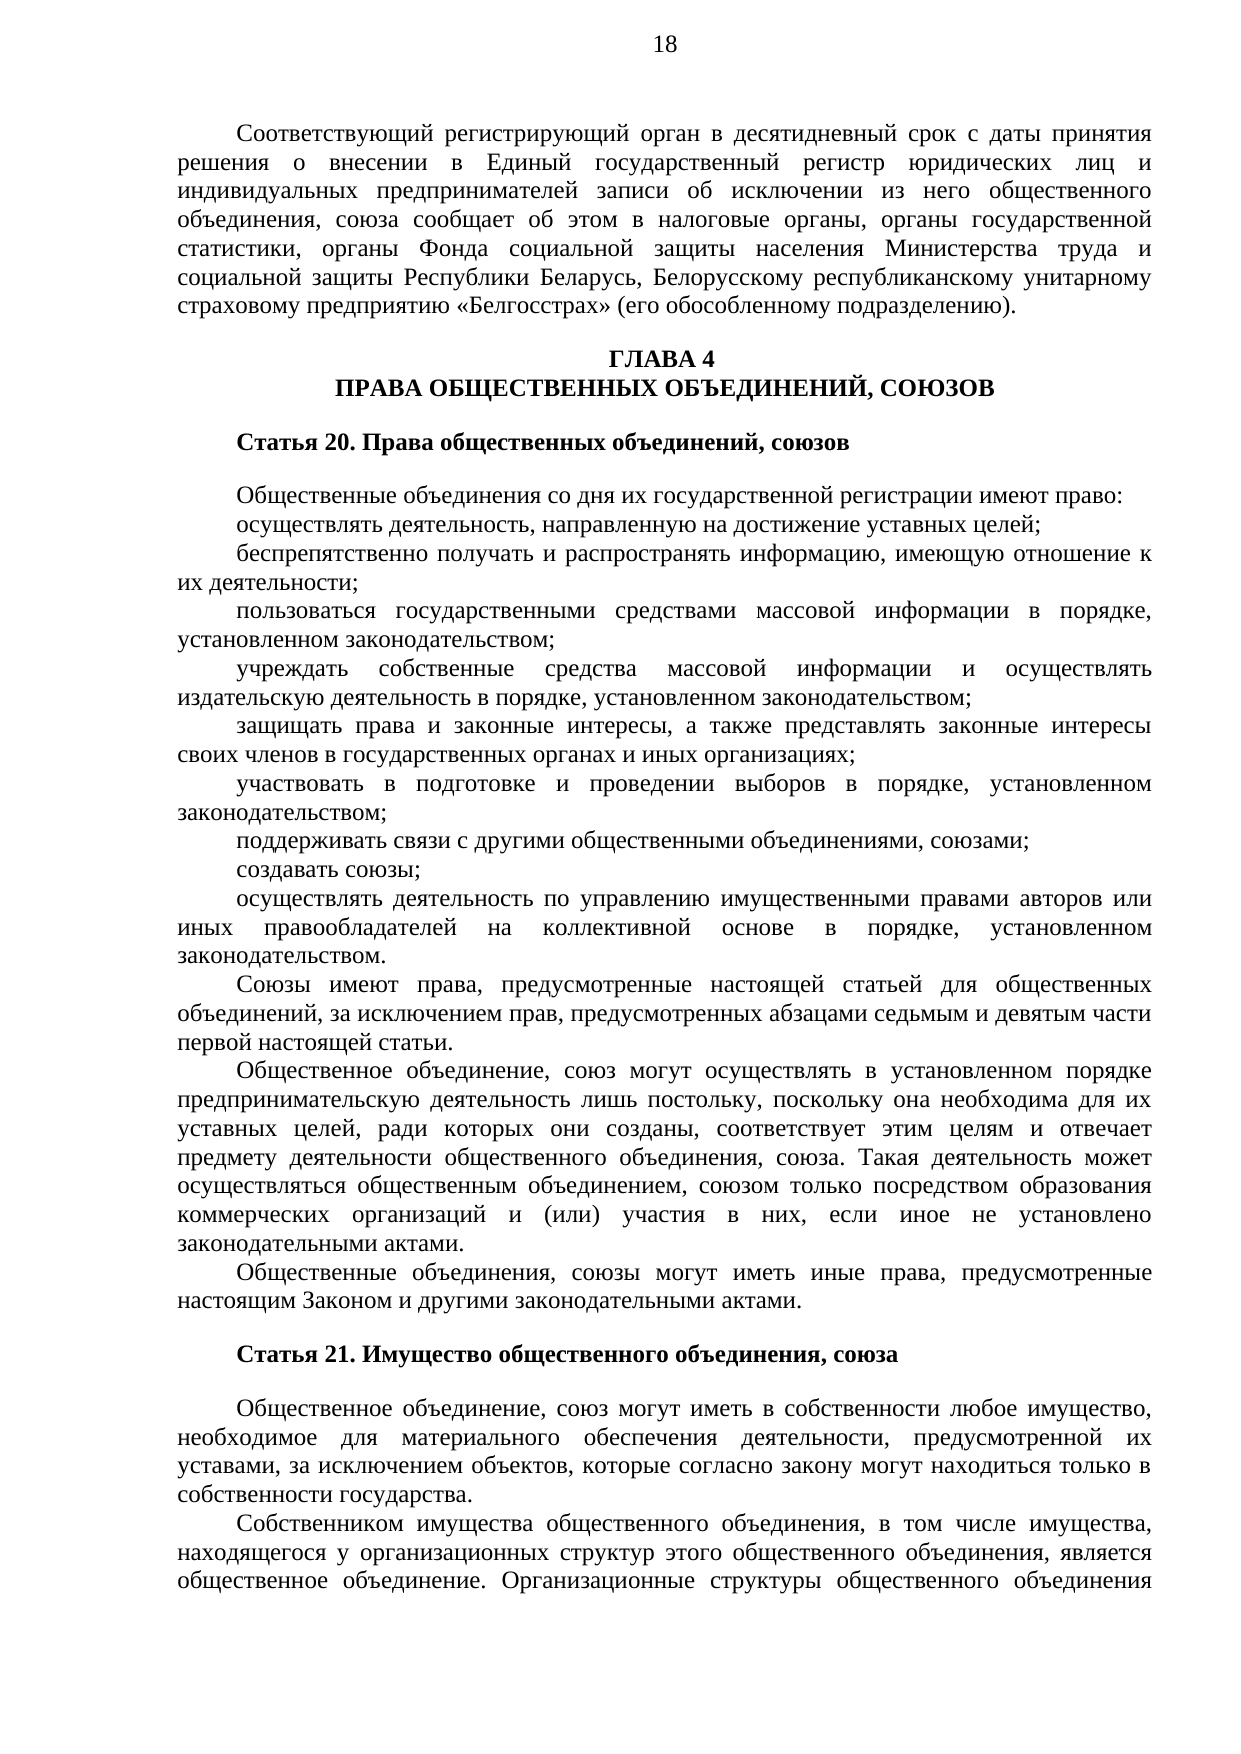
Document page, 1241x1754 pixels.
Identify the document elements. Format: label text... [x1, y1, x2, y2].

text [177, 1508, 1153, 1594]
text учреждать собственные средства массовой информации и осуществлять издательскую деятельность в порядке, установленном законодательством; [177, 653, 1153, 711]
text беспрепятственно получать и распространять информацию, имеющую отношение к их деятельности; [177, 538, 1153, 596]
text Союзы имеют права, предусмотренные настоящей статьей для общественных объединений, за исключением прав, предусмотренных абзацами седьмым и девятым части первой настоящей статьи. [177, 969, 1153, 1056]
text пользоваться государственными средствами массовой информации в порядке, установленном законодательством; [177, 596, 1153, 653]
text Статья 21. Имущество общественного объединения, союза [236, 1339, 1153, 1368]
text Общественные объединения со дня их государственной регистрации имеют право: [177, 481, 1153, 509]
text Общественное объединение, союз могут осуществлять в установленном порядке предпринимательскую деятельность лишь постольку, поскольку она необходима для их уставных целей, ради которых они созданы, соответствует этим целям и отвечает предмету деятельности общественного объединения, союза. Такая деятельность может осуществляться общественным объединением, союзом только посредством образования коммерческих организаций и (или) участия в них, если иное не установлено законодательными актами. [177, 1056, 1153, 1257]
text участвовать в подготовке и проведении выборов в порядке, установленном законодательством; [177, 768, 1153, 826]
text поддерживать связи с другими общественными объединениями, союзами; [177, 826, 1153, 854]
text Соответствующий регистрирующий орган в десятидневный срок с даты принятия решения о внесении в Единый государственный регистр юридических лиц и индивидуальных предпринимателей записи об исключении из него общественного объединения, союза сообщает об этом в налоговые органы, органы государственной статистики, органы Фонда социальной защиты населения Министерства труда и социальной защиты Республики Беларусь, Белорусскому республиканскому унитарному страховому предприятию «Белгосстрах» (его обособленному подразделению). [177, 118, 1153, 319]
text создавать союзы; [177, 854, 1153, 883]
text осуществлять деятельность, направленную на достижение уставных целей; [177, 509, 1153, 538]
text ГЛАВА 4 ПРАВА ОБЩЕСТВЕННЫХ ОБЪЕДИНЕНИЙ, СОЮЗОВ [177, 344, 1153, 402]
text Статья 20. Права общественных объединений, союзов [236, 427, 1153, 456]
text защищать права и законные интересы, а также представлять законные интересы своих членов в государственных органах и иных организациях; [177, 711, 1153, 768]
text Общественные объединения, союзы могут иметь иные права, предусмотренные настоящим Законом и другими законодательными актами. [177, 1257, 1153, 1314]
text осуществлять деятельность по управлению имущественными правами авторов или иных правообладателей на коллективной основе в порядке, установленном законодательством. [177, 883, 1153, 969]
text Общественное объединение, союз могут иметь в собственности любое имущество, необходимое для материального обеспечения деятельности, предусмотренной их уставами, за исключением объектов, которые согласно закону могут находиться только в собственности государства. [177, 1393, 1153, 1508]
